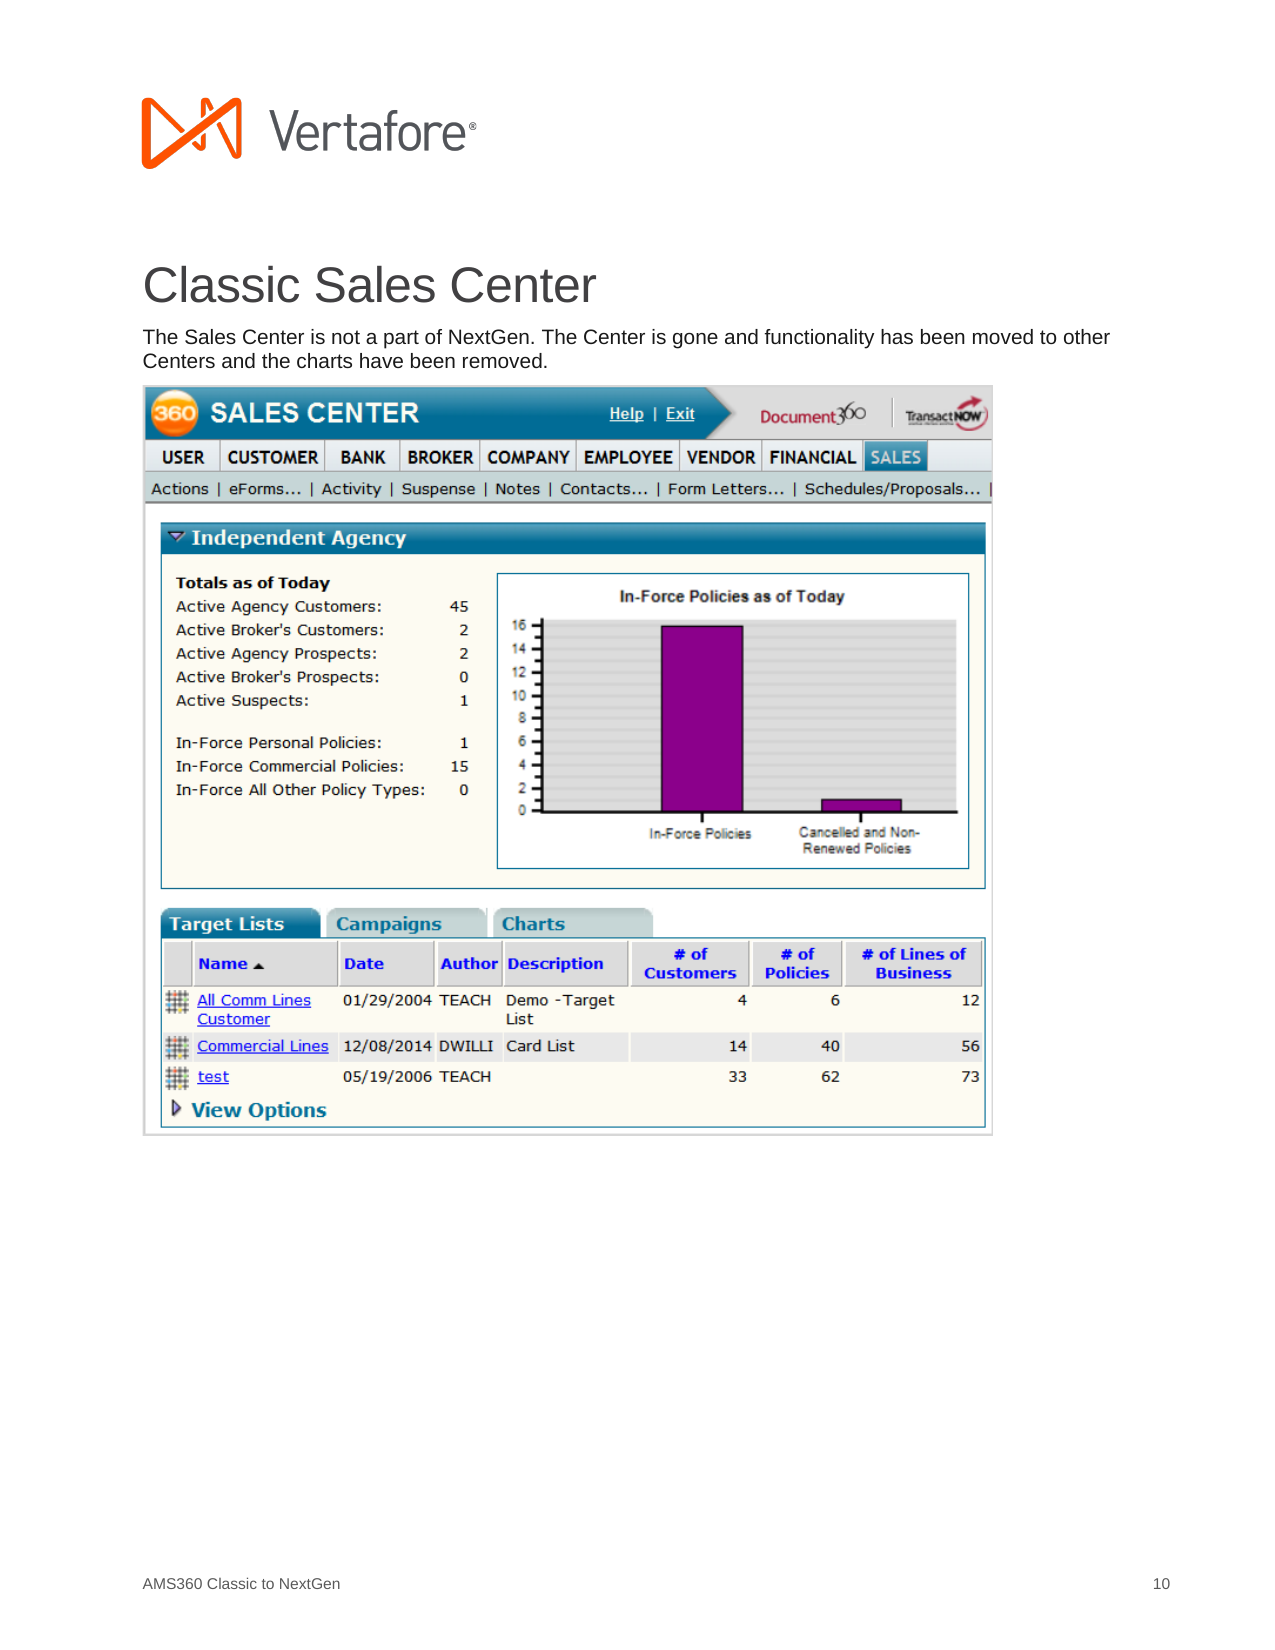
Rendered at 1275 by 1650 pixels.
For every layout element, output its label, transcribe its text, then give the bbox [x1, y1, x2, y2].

picture [142, 385, 993, 1136]
text The Sales Center is not a part of NextGen. The Center is gone and functionality has been moved to other Centers and the charts have been removed. [142, 325, 1181, 373]
subtitle Classic Sales Center [142, 255, 1181, 312]
picture [141, 97, 477, 170]
